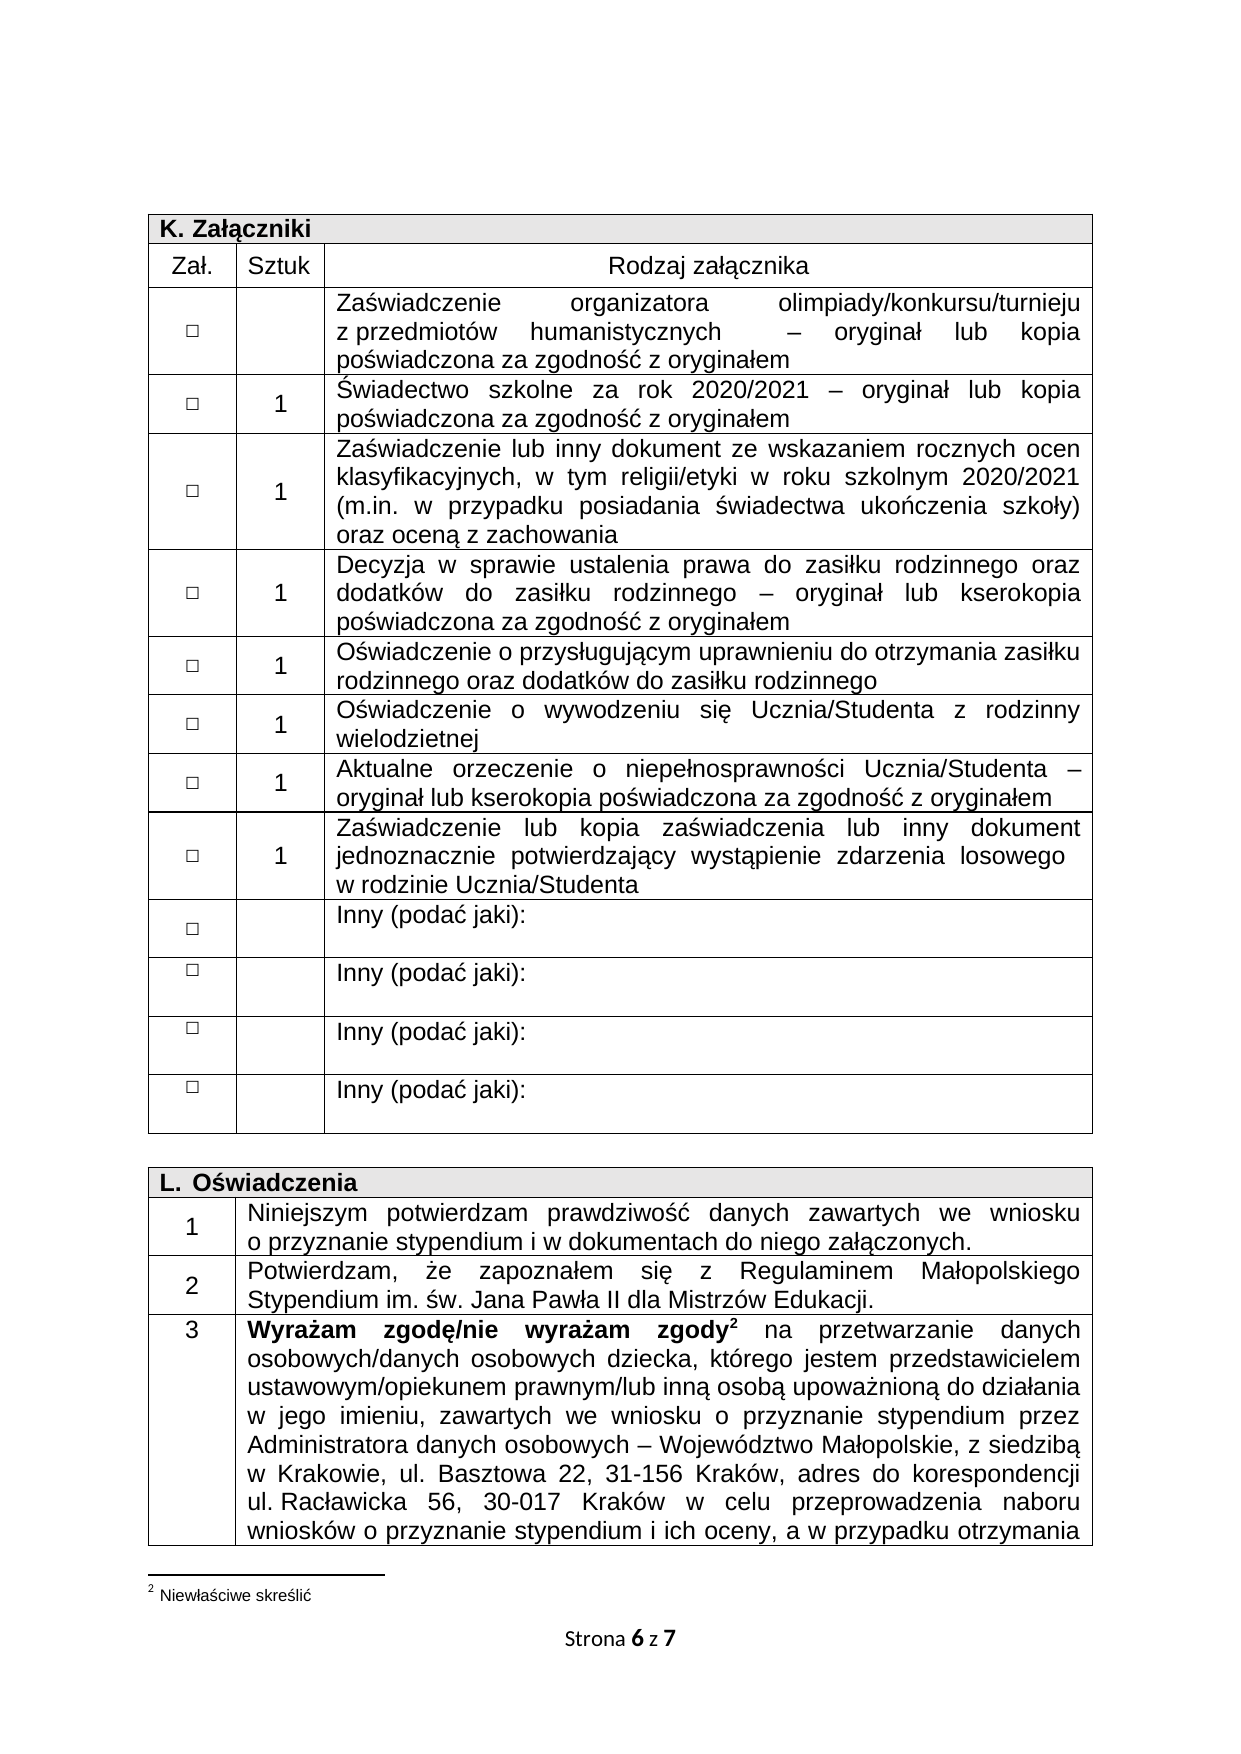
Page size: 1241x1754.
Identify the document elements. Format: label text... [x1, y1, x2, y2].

table_cell [237, 958, 324, 1016]
table_cell [149, 375, 236, 432]
table_cell Niniejszym potwierdzam prawdziwość danych zawartych we wniosku o przyznanie stypendium i w dokumentach do niego załączonych. [236, 1198, 1092, 1255]
table_cell Zaświadczenie lub kopia zaświadczenia lub inny dokument jednoznacznie potwierdzający wystąpienie zdarzenia losowego w rodzinie Ucznia/Studenta [325, 813, 1092, 899]
table_cell Inny (podać jaki): [325, 900, 1092, 957]
table_cell Oświadczenie o wywodzeniu się Ucznia/Studenta z rodzinny wielodzietnej [325, 695, 1092, 753]
table_cell Potwierdzam, że zapoznałem się z Regulaminem Małopolskiego Stypendium im. św. Jana Pawła II dla Mistrzów Edukacji. [236, 1256, 1092, 1314]
table_cell [149, 1075, 236, 1133]
table_cell 1 [237, 695, 324, 753]
table_cell [149, 550, 236, 636]
table_cell [237, 1017, 324, 1074]
table_cell [149, 754, 236, 811]
table_cell 1 [237, 434, 324, 548]
table_cell Inny (podać jaki): [325, 1017, 1092, 1074]
table_cell Sztuk [237, 244, 324, 287]
table_cell 1 [149, 1198, 235, 1255]
table_cell Świadectwo szkolne za rok 2020/2021 – oryginał lub kopia poświadczona za zgodność z oryginałem [325, 375, 1092, 432]
table_header Załączniki [149, 215, 1092, 243]
table_cell 1 [237, 813, 324, 899]
table_cell Inny (podać jaki): [325, 958, 1092, 1016]
table_cell Aktualne orzeczenie o niepełnosprawności Ucznia/Studenta – oryginał lub kserokopia poświadczona za zgodność z oryginałem [325, 754, 1092, 811]
table_cell [237, 900, 324, 957]
table_cell 2 [149, 1256, 235, 1314]
table_cell Decyzja w sprawie ustalenia prawa do zasiłku rodzinnego oraz dodatków do zasiłku rodzinnego – oryginał lub kserokopia poświadczona za zgodność z oryginałem [325, 550, 1092, 636]
table_cell Zaświadczenie lub inny dokument ze wskazaniem rocznych ocen klasyfikacyjnych, w tym religii/etyki w roku szkolnym 2020/2021 (m.in. w przypadku posiadania świadectwa ukończenia szkoły) oraz oceną z zachowania [325, 434, 1092, 548]
table_cell Inny (podać jaki): [325, 1075, 1092, 1133]
table_cell 3 [149, 1315, 235, 1545]
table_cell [236, 1315, 1092, 1545]
table_cell Oświadczenie o przysługującym uprawnieniu do otrzymania zasiłku rodzinnego oraz dodatków do zasiłku rodzinnego [325, 637, 1092, 694]
table_cell Zał. [149, 244, 236, 287]
table_cell [149, 288, 236, 374]
table_cell 1 [237, 637, 324, 694]
table_cell [237, 288, 324, 374]
table_cell [149, 1017, 236, 1074]
table_cell 1 [237, 375, 324, 432]
table_cell Zaświadczenie organizatora olimpiady/konkursu/turnieju z przedmiotów humanistycznych – oryginał lub kopia poświadczona za zgodność z oryginałem [325, 288, 1092, 374]
table_cell Rodzaj załącznika [325, 244, 1092, 287]
table_cell 1 [237, 754, 324, 811]
table_cell [149, 900, 236, 957]
table_cell [149, 637, 236, 694]
table_cell [149, 813, 236, 899]
table_cell [237, 1075, 324, 1133]
table_cell [149, 695, 236, 753]
table_cell [149, 434, 236, 548]
table_cell [149, 958, 236, 1016]
table_cell 1 [237, 550, 324, 636]
table_header Oświadczenia [149, 1168, 1092, 1197]
